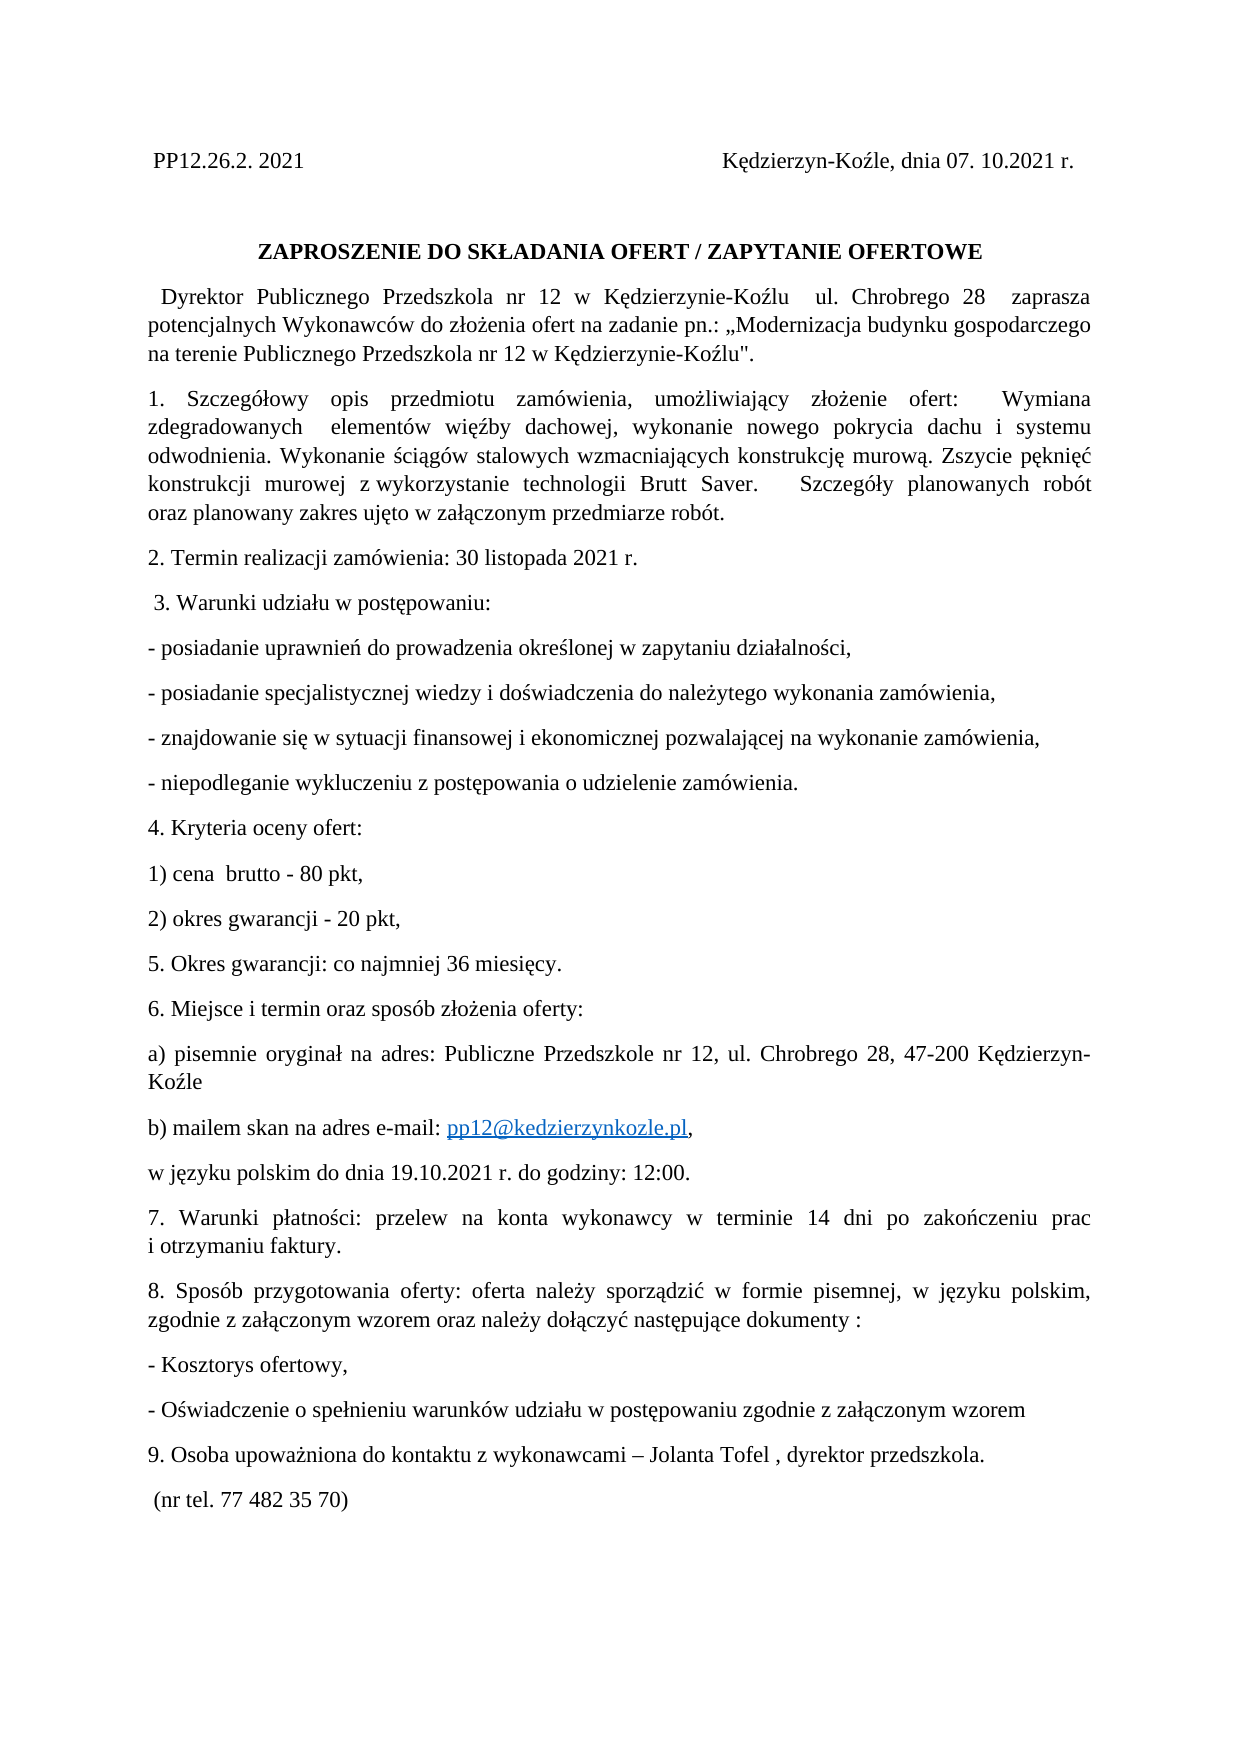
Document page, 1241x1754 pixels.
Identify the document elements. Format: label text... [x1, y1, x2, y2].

text b) mailem skan na adres e-mail: pp12@kedzierzynkozle.pl, [148, 1113, 1093, 1140]
text (nr tel. 77 482 35 70) [148, 1486, 1093, 1512]
text a) pisemnie oryginał na adres: Publiczne Przedszkole nr 12, ul. Chrobrego 28, 47-200 Kędzierzyn-Koźle [148, 1040, 1093, 1095]
text 9. Osoba upoważniona do kontaktu z wykonawcami – Jolanta Tofel , dyrektor przedszkola. [148, 1441, 1093, 1467]
text 1) cena brutto - 80 pkt, [148, 859, 1093, 886]
text - niepodleganie wykluczeniu z postępowania o udzielenie zamówienia. [148, 769, 1093, 796]
text 5. Okres gwarancji: co najmniej 36 miesięcy. [148, 950, 1093, 976]
text - znajdowanie się w sytuacji finansowej i ekonomicznej pozwalającej na wykonanie zamówienia, [148, 724, 1093, 751]
text Dyrektor Publicznego Przedszkola nr 12 w Kędzierzynie-Koźlu ul. Chrobrego 28 zaprasza potencjalnych Wykonawców do złożenia ofert na zadanie pn.: „Modernizacja budynku gospodarczego na terenie Publicznego Przedszkola nr 12 w Kędzierzynie-Koźlu". [148, 283, 1093, 366]
text 1. Szczegółowy opis przedmiotu zamówienia, umożliwiający złożenie ofert: Wymiana zdegradowanych elementów więźby dachowej, wykonanie nowego pokrycia dachu i systemu odwodnienia. Wykonanie ściągów stalowych wzmacniających konstrukcję murową. Zszycie pęknięć konstrukcji murowej z wykorzystanie technologii Brutt Saver. Szczegóły planowanych robót oraz planowany zakres ujęto w załączonym przedmiarze robót. [148, 385, 1093, 525]
text w języku polskim do dnia 19.10.2021 r. do godziny: 12:00. [148, 1159, 1093, 1185]
text - Kosztorys ofertowy, [148, 1351, 1093, 1377]
text 2) okres gwarancji - 20 pkt, [148, 905, 1093, 931]
text 3. Warunki udziału w postępowaniu: [148, 589, 1093, 615]
text PP12.26.2. 2021 Kędzierzyn-Koźle, dnia 07. 10.2021 r. [148, 148, 1093, 174]
text 7. Warunki płatności: przelew na konta wykonawcy w terminie 14 dni po zakończeniu prac i otrzymaniu faktury. [148, 1204, 1093, 1258]
text - Oświadczenie o spełnieniu warunków udziału w postępowaniu zgodnie z załączonym wzorem [148, 1396, 1093, 1422]
text 8. Sposób przygotowania oferty: oferta należy sporządzić w formie pisemnej, w języku polskim, zgodnie z załączonym wzorem oraz należy dołączyć następujące dokumenty : [148, 1277, 1093, 1332]
text 4. Kryteria oceny ofert: [148, 814, 1093, 841]
text - posiadanie uprawnień do prowadzenia określonej w zapytaniu działalności, [148, 634, 1093, 660]
text ZAPROSZENIE DO SKŁADANIA OFERT / ZAPYTANIE OFERTOWE [148, 238, 1093, 264]
text 6. Miejsce i termin oraz sposób złożenia oferty: [148, 995, 1093, 1021]
text 2. Termin realizacji zamówienia: 30 listopada 2021 r. [148, 544, 1093, 570]
text - posiadanie specjalistycznej wiedzy i doświadczenia do należytego wykonania zamówienia, [148, 679, 1093, 706]
